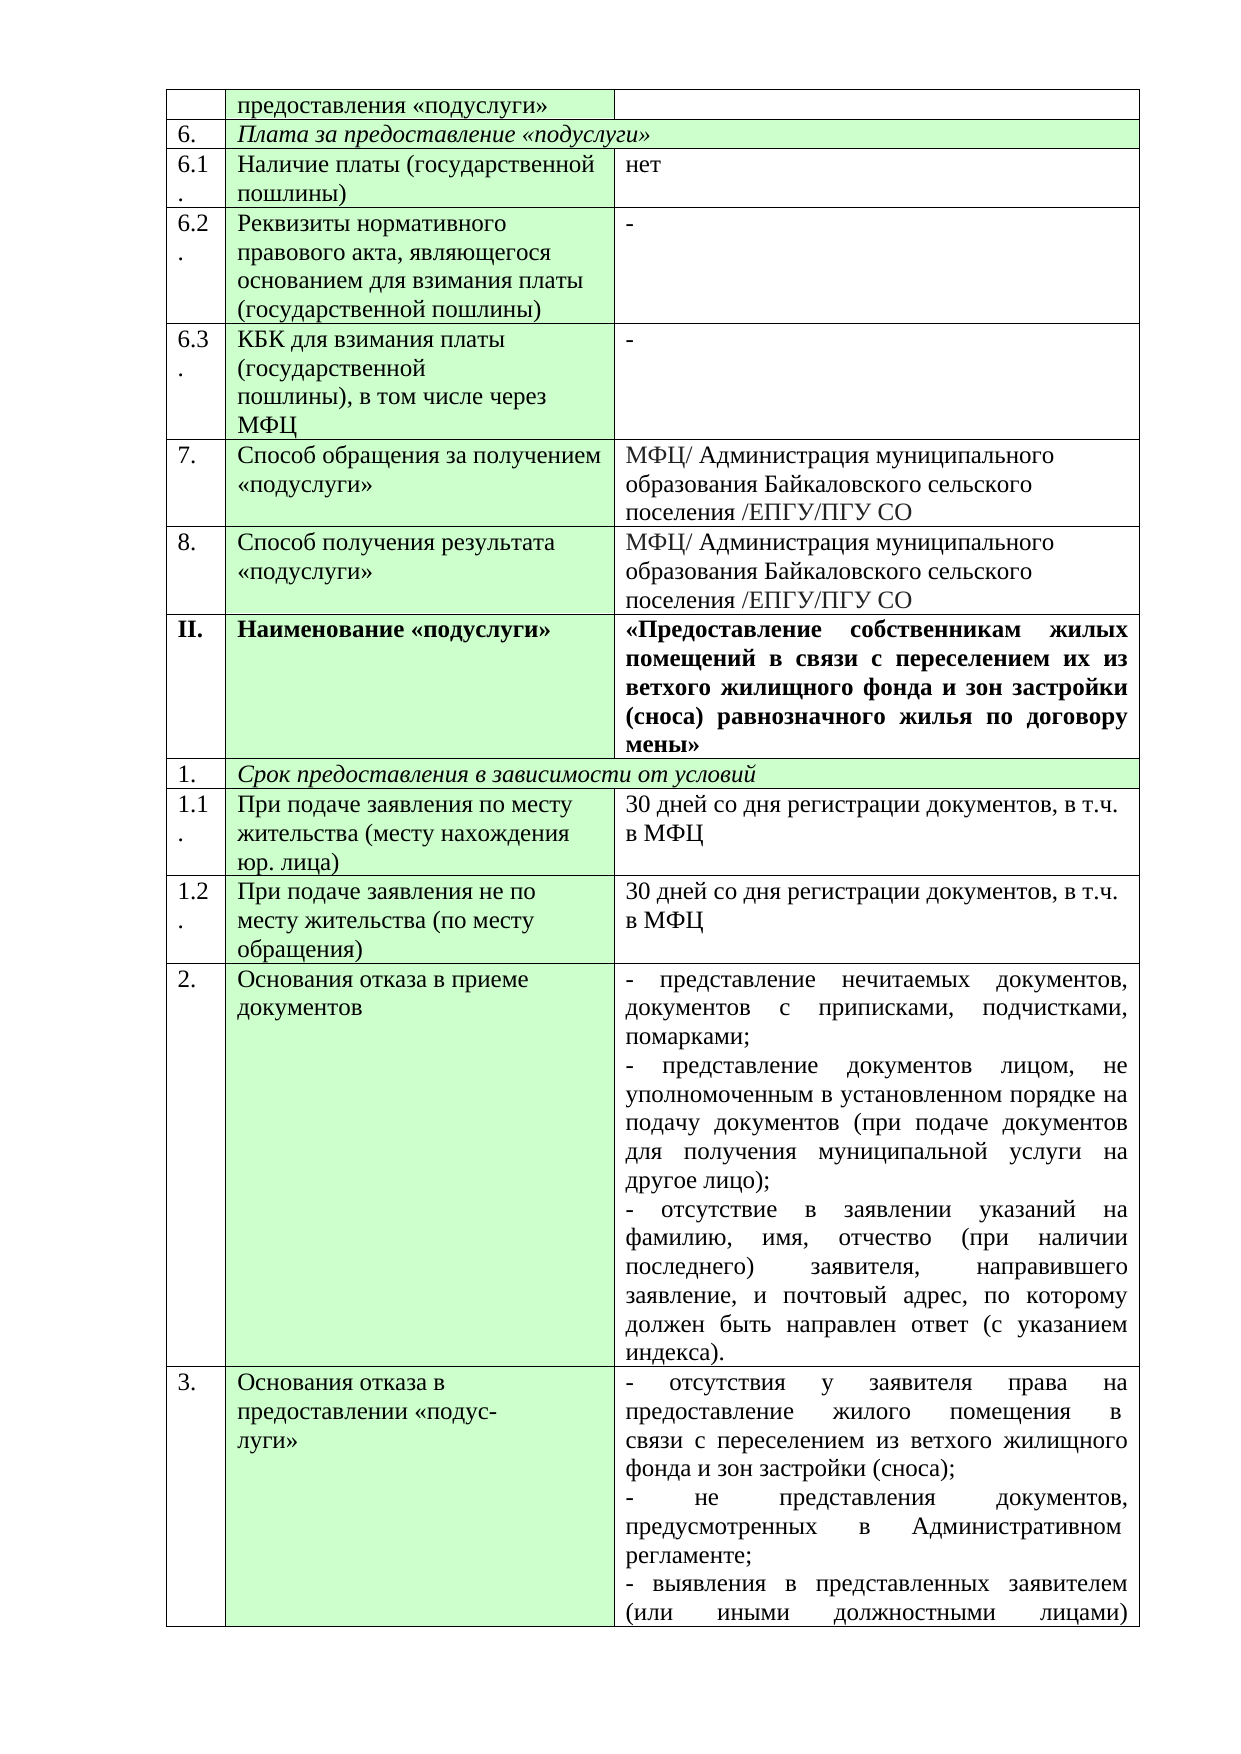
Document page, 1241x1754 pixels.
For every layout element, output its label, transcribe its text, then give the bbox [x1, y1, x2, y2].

table_cell Основания отказа в приеме документов [226, 964, 614, 1366]
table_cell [615, 1367, 1139, 1626]
table_cell 6.1. [167, 149, 225, 207]
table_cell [226, 1367, 614, 1626]
table_cell [167, 120, 225, 148]
table_cell - [615, 324, 1139, 439]
table_cell Наименование «подуслуги» [226, 615, 614, 758]
table_cell Способ получения результата «подуслуги» [226, 527, 614, 613]
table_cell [226, 90, 614, 118]
table_cell 30 дней со дня регистрации документов, в т.ч. в МФЦ [615, 876, 1139, 963]
table_cell 30 дней со дня регистрации документов, в т.ч. в МФЦ [615, 789, 1139, 875]
table_cell Плата за предоставление «подуслуги» [226, 120, 1139, 148]
table_cell 1.2. [167, 876, 225, 963]
table_cell МФЦ/ Администрация муниципального образования Байкаловского сельского поселения /ЕПГУ/ПГУ СО [615, 527, 1139, 613]
table_cell Наличие платы (государственной пошлины) [226, 149, 614, 207]
table_cell [167, 527, 225, 613]
table_cell МФЦ/ Администрация муниципального образования Байкаловского сельского поселения /ЕПГУ/ПГУ СО [615, 440, 1139, 526]
table_cell [167, 90, 225, 118]
table_cell - [615, 208, 1139, 323]
table_cell - [615, 90, 1139, 118]
table_cell Срок предоставления в зависимости от условий [226, 759, 1139, 788]
table_cell При подаче заявления по месту жительства (месту нахождения юр. лица) [226, 789, 614, 875]
table_cell При подаче заявления не по месту жительства (по месту обращения) [226, 876, 614, 963]
table_cell II. [167, 615, 225, 758]
table_cell 6.3. [167, 324, 225, 439]
table_cell 1. [167, 759, 225, 788]
table_cell КБК для взимания платы (государственной пошлины), в том числе через МФЦ [226, 324, 614, 439]
table_cell 2. [167, 964, 225, 1366]
table_cell 6.2. [167, 208, 225, 323]
table_cell 1.1. [167, 789, 225, 875]
table_cell - представление нечитаемых документов, документов с приписками, подчистками, помарками; - представление документов лицом, не уполномоченным в установленном порядке на подачу документов (при подаче документов для получения муниципальной услуги на другое лицо); - отсутствие в заявлении указаний на фамилию, имя, отчество (при наличии последнего) заявителя, направившего заявление, и почтовый адрес, по которому должен быть направлен ответ (с указанием индекса). [615, 964, 1139, 1366]
table_cell нет [615, 149, 1139, 207]
table_cell Способ обращения за получением «подуслуги» [226, 440, 614, 526]
table_cell 3. [167, 1367, 225, 1626]
table_cell «Предоставление собственникам жилых помещений в связи с переселением их из ветхого жилищного фонда и зон застройки (сноса) равнозначного жилья по договору мены» [615, 615, 1139, 758]
table_cell [167, 440, 225, 526]
table_cell Реквизиты нормативного правового акта, являющегося основанием для взимания платы (государственной пошлины) [226, 208, 614, 323]
